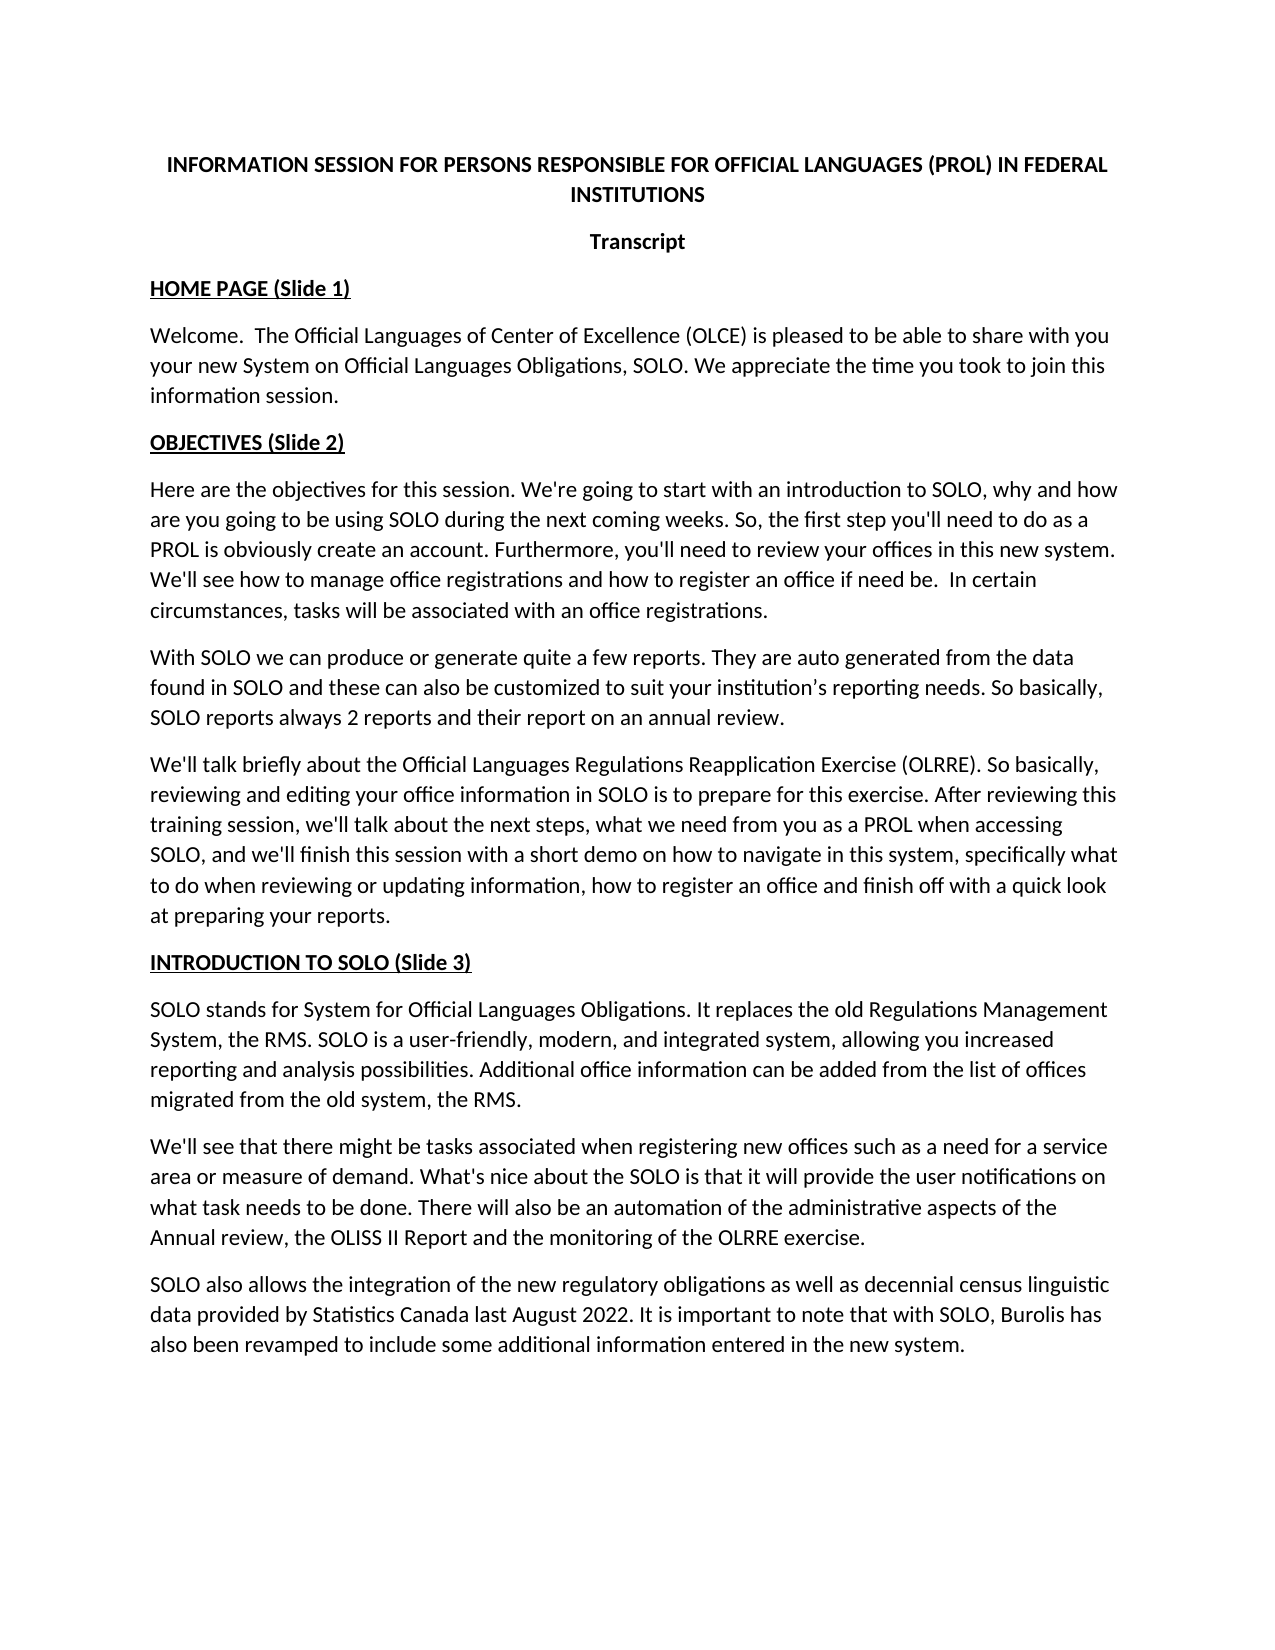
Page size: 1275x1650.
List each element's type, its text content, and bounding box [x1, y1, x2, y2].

text We'll see that there might be tasks associated when registering new offices such as a need for a service area or measure of demand. What's nice about the SOLO is that it will provide the user notifications on what task needs to be done. There will also be an automation of the administrative aspects of the Annual review, the OLISS II Report and the monitoring of the OLRRE exercise. [150, 1132, 1125, 1251]
text SOLO also allows the integration of the new regulatory obligations as well as decennial census linguistic data provided by Statistics Canada last August 2022. It is important to note that with SOLO, Burolis has also been revamped to include some additional information entered in the new system. [150, 1270, 1125, 1358]
text We'll talk briefly about the Official Languages Regulations Reapplication Exercise (OLRRE). So basically, reviewing and editing your office information in SOLO is to prepare for this exercise. After reviewing this training session, we'll talk about the next steps, what we need from you as a PROL when accessing SOLO, and we'll finish this session with a short demo on how to navigate in this system, specifically what to do when reviewing or updating information, how to register an office and finish off with a quick look at preparing your reports. [150, 750, 1125, 929]
text Transcript [150, 227, 1125, 255]
text OBJECTIVES (Slide 2) [150, 428, 1125, 456]
text Here are the objectives for this session. We're going to start with an introduction to SOLO, why and how are you going to be using SOLO during the next coming weeks. So, the first step you'll need to do as a PROL is obviously create an account. Furthermore, you'll need to review your offices in this new system. We'll see how to manage office registrations and how to register an office if need be. In certain circumstances, tasks will be associated with an office registrations. [150, 475, 1125, 624]
text HOME PAGE (Slide 1) [150, 274, 1125, 302]
text With SOLO we can produce or generate quite a few reports. They are auto generated from the data found in SOLO and these can also be customized to suit your institution’s reporting needs. So basically, SOLO reports always 2 reports and their report on an annual review. [150, 643, 1125, 731]
text SOLO stands for System for Official Languages Obligations. It replaces the old Regulations Management System, the RMS. SOLO is a user-friendly, modern, and integrated system, allowing you increased reporting and analysis possibilities. Additional office information can be added from the list of offices migrated from the old system, the RMS. [150, 995, 1125, 1113]
text INTRODUCTION TO SOLO (Slide 3) [150, 948, 1125, 976]
text INFORMATION SESSION FOR PERSONS RESPONSIBLE FOR OFFICIAL LANGUAGES (PROL) IN FEDERAL INSTITUTIONS [150, 150, 1125, 208]
text Welcome. The Official Languages of Center of Excellence (OLCE) is pleased to be able to share with you your new System on Official Languages Obligations, SOLO. We appreciate the time you took to join this information session. [150, 321, 1125, 409]
